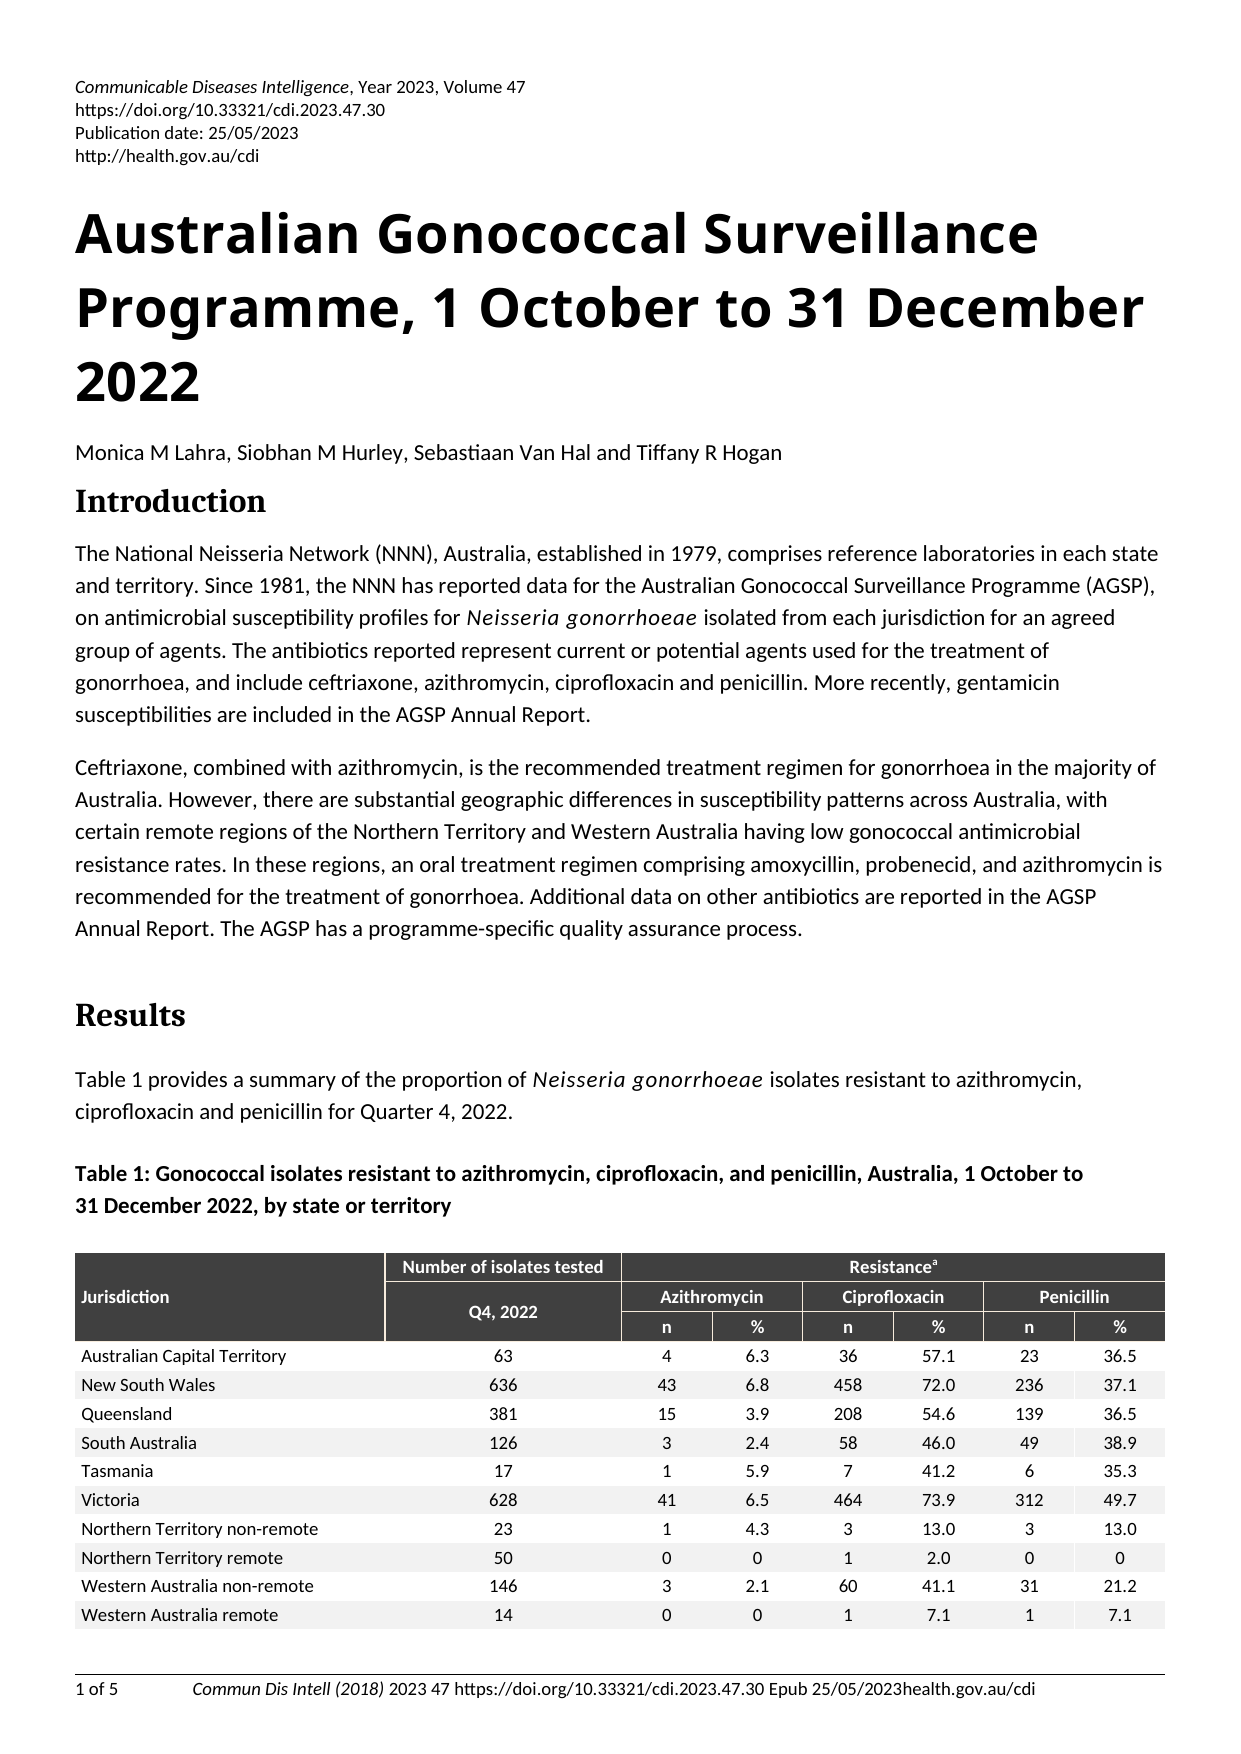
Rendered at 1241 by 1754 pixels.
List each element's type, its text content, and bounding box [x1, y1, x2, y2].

table_cell 41 [621, 1486, 712, 1514]
table_cell 14 [385, 1601, 621, 1629]
table_cell 236 [984, 1371, 1074, 1399]
table_header Jurisdiction [75, 1253, 384, 1341]
table_cell 7 [803, 1457, 893, 1486]
table_cell 0 [712, 1601, 803, 1629]
table_cell 1 [984, 1601, 1074, 1629]
table_cell 3 [984, 1514, 1074, 1543]
table_cell 208 [803, 1399, 893, 1428]
table_cell 36.5 [1075, 1399, 1165, 1428]
text Monica M Lahra, Siobhan M Hurley, Sebastiaan Van Hal and Tiffany R Hogan [75, 438, 1165, 466]
table_cell 7.1 [1075, 1601, 1165, 1629]
table_cell 1 [621, 1457, 712, 1486]
table_cell 57.1 [893, 1342, 984, 1371]
table_cell n [622, 1312, 712, 1341]
table_cell 13.0 [893, 1514, 984, 1543]
table_cell 6.8 [712, 1371, 803, 1399]
subtitle Results [75, 996, 1165, 1034]
text Communicable Diseases Intelligence, Year 2023, Volume [75, 75, 1165, 98]
table_cell 54.6 [893, 1399, 984, 1428]
table_cell 72.0 [893, 1371, 984, 1399]
text The National Neisseria Network (NNN), Australia, established in 1979, comprises reference laboratories in each state and territory. Since 1981, the NNN has reported data for the Australian Gonococcal Surveillance Programme (AGSP), on antimicrobial susceptibility profiles for Neisseria gonorrhoeae isolated from each jurisdiction for an agreed group of agents. The antibiotics reported represent current or potential agents used for the treatment of gonorrhoea, and include ceftriaxone, azithromycin, ciprofloxacin and penicillin. More recently, gentamicin susceptibilities are included in the AGSP Annual Report. [75, 539, 1165, 728]
table_cell 46.0 [893, 1428, 984, 1457]
table_cell 6.5 [712, 1486, 803, 1514]
table_cell 2.0 [893, 1543, 984, 1572]
table_cell Victoria [75, 1486, 385, 1514]
table_cell % [894, 1312, 983, 1341]
table_cell 23 [385, 1514, 621, 1543]
table_cell 36 [803, 1342, 893, 1371]
table_cell 36.5 [1075, 1342, 1165, 1371]
table_cell 0 [621, 1543, 712, 1572]
table_cell 126 [385, 1428, 621, 1457]
table_header Number of isolates tested [386, 1253, 621, 1281]
table_cell 4 [621, 1342, 712, 1371]
table_cell Q4, 2022 [386, 1282, 621, 1341]
table_cell Australian Capital Territory [75, 1342, 385, 1371]
text http://health.gov.au/cdi [75, 144, 1165, 167]
table_cell Azithromycin [622, 1282, 802, 1311]
table_cell 2.4 [712, 1428, 803, 1457]
table_cell 38.9 [1075, 1428, 1165, 1457]
table_cell 49 [984, 1428, 1074, 1457]
table_cell 58 [803, 1428, 893, 1457]
table_cell 13.0 [1075, 1514, 1165, 1543]
table_cell 0 [1075, 1543, 1165, 1572]
table_cell 5.9 [712, 1457, 803, 1486]
table_cell 49.7 [1075, 1486, 1165, 1514]
table_cell Western Australia non-remote [75, 1572, 385, 1601]
table_cell 1 [621, 1514, 712, 1543]
table_cell 50 [385, 1543, 621, 1572]
table_cell % [1075, 1312, 1165, 1341]
subtitle Introduction [75, 483, 1165, 521]
table_cell 17 [385, 1457, 621, 1486]
table_cell 2.1 [712, 1572, 803, 1601]
table_cell 0 [712, 1543, 803, 1572]
table_cell Penicillin [984, 1282, 1165, 1311]
table_cell 73.9 [893, 1486, 984, 1514]
table_cell Ciprofloxacin [803, 1282, 983, 1311]
table_cell 381 [385, 1399, 621, 1428]
table_cell 146 [385, 1572, 621, 1601]
table_header Resistancea [622, 1253, 1165, 1281]
table_cell n [984, 1312, 1074, 1341]
table_cell 7.1 [893, 1601, 984, 1629]
table_cell 37.1 [1075, 1371, 1165, 1399]
table_cell 636 [385, 1371, 621, 1399]
table_cell New South Wales [75, 1371, 385, 1399]
table_cell 312 [984, 1486, 1074, 1514]
table_cell 628 [385, 1486, 621, 1514]
table_cell 3.9 [712, 1399, 803, 1428]
table_cell 41.1 [893, 1572, 984, 1601]
table_cell 15 [621, 1399, 712, 1428]
text Publication date: 25/05/2023 [75, 121, 1165, 144]
text Ceftriaxone, combined with azithromycin, is the recommended treatment regimen for gonorrhoea in the majority of Australia. However, there are substantial geographic differences in susceptibility patterns across Australia, with certain remote regions of the Northern Territory and Western Australia having low gonococcal antimicrobial resistance rates. In these regions, an oral treatment regimen comprising amoxycillin, probenecid, and azithromycin is recommended for the treatment of gonorrhoea. Additional data on other antibiotics are reported in the AGSP Annual Report. The AGSP has a programme-specific quality assurance process. [75, 753, 1165, 942]
text https://doi.org/10.33321/cdi.2023.47.30 [75, 98, 1165, 121]
table_cell Western Australia remote [75, 1601, 385, 1629]
table_cell 6.3 [712, 1342, 803, 1371]
table_cell % [713, 1312, 802, 1341]
table_cell Queensland [75, 1399, 385, 1428]
table_cell 458 [803, 1371, 893, 1399]
table_cell 3 [621, 1428, 712, 1457]
table_cell 6 [984, 1457, 1074, 1486]
table_cell n [803, 1312, 893, 1341]
table_cell 31 [984, 1572, 1074, 1601]
table_cell 4.3 [712, 1514, 803, 1543]
table_cell Tasmania [75, 1457, 385, 1486]
title Australian Gonococcal Surveillance Programme, 1 October to 31 December 2022 [75, 196, 1165, 417]
table_cell 41.2 [893, 1457, 984, 1486]
table_cell 1 [803, 1543, 893, 1572]
table_cell 0 [621, 1601, 712, 1629]
table_cell 43 [621, 1371, 712, 1399]
table_cell 35.3 [1075, 1457, 1165, 1486]
table_cell 3 [621, 1572, 712, 1601]
table_cell 60 [803, 1572, 893, 1601]
table_cell 21.2 [1075, 1572, 1165, 1601]
table_cell 139 [984, 1399, 1074, 1428]
table_cell 464 [803, 1486, 893, 1514]
table_cell Northern Territory remote [75, 1543, 385, 1572]
table_cell 3 [803, 1514, 893, 1543]
table_cell 0 [984, 1543, 1074, 1572]
table_cell Northern Territory non-remote [75, 1514, 385, 1543]
table_cell 63 [385, 1342, 621, 1371]
table_cell 23 [984, 1342, 1074, 1371]
text Table 1 provides a summary of the proportion of Neisseria gonorrhoeae isolates resistant to azithromycin, ciprofloxacin and penicillin for Quarter 4, 2022. [75, 1065, 1165, 1126]
text Table 1: Gonococcal isolates resistant to azithromycin, ciprofloxacin, and penicillin, Australia, 1 October to 31 December 2022, by state or territory [75, 1159, 1165, 1219]
table_cell South Australia [75, 1428, 385, 1457]
table_cell 1 [803, 1601, 893, 1629]
